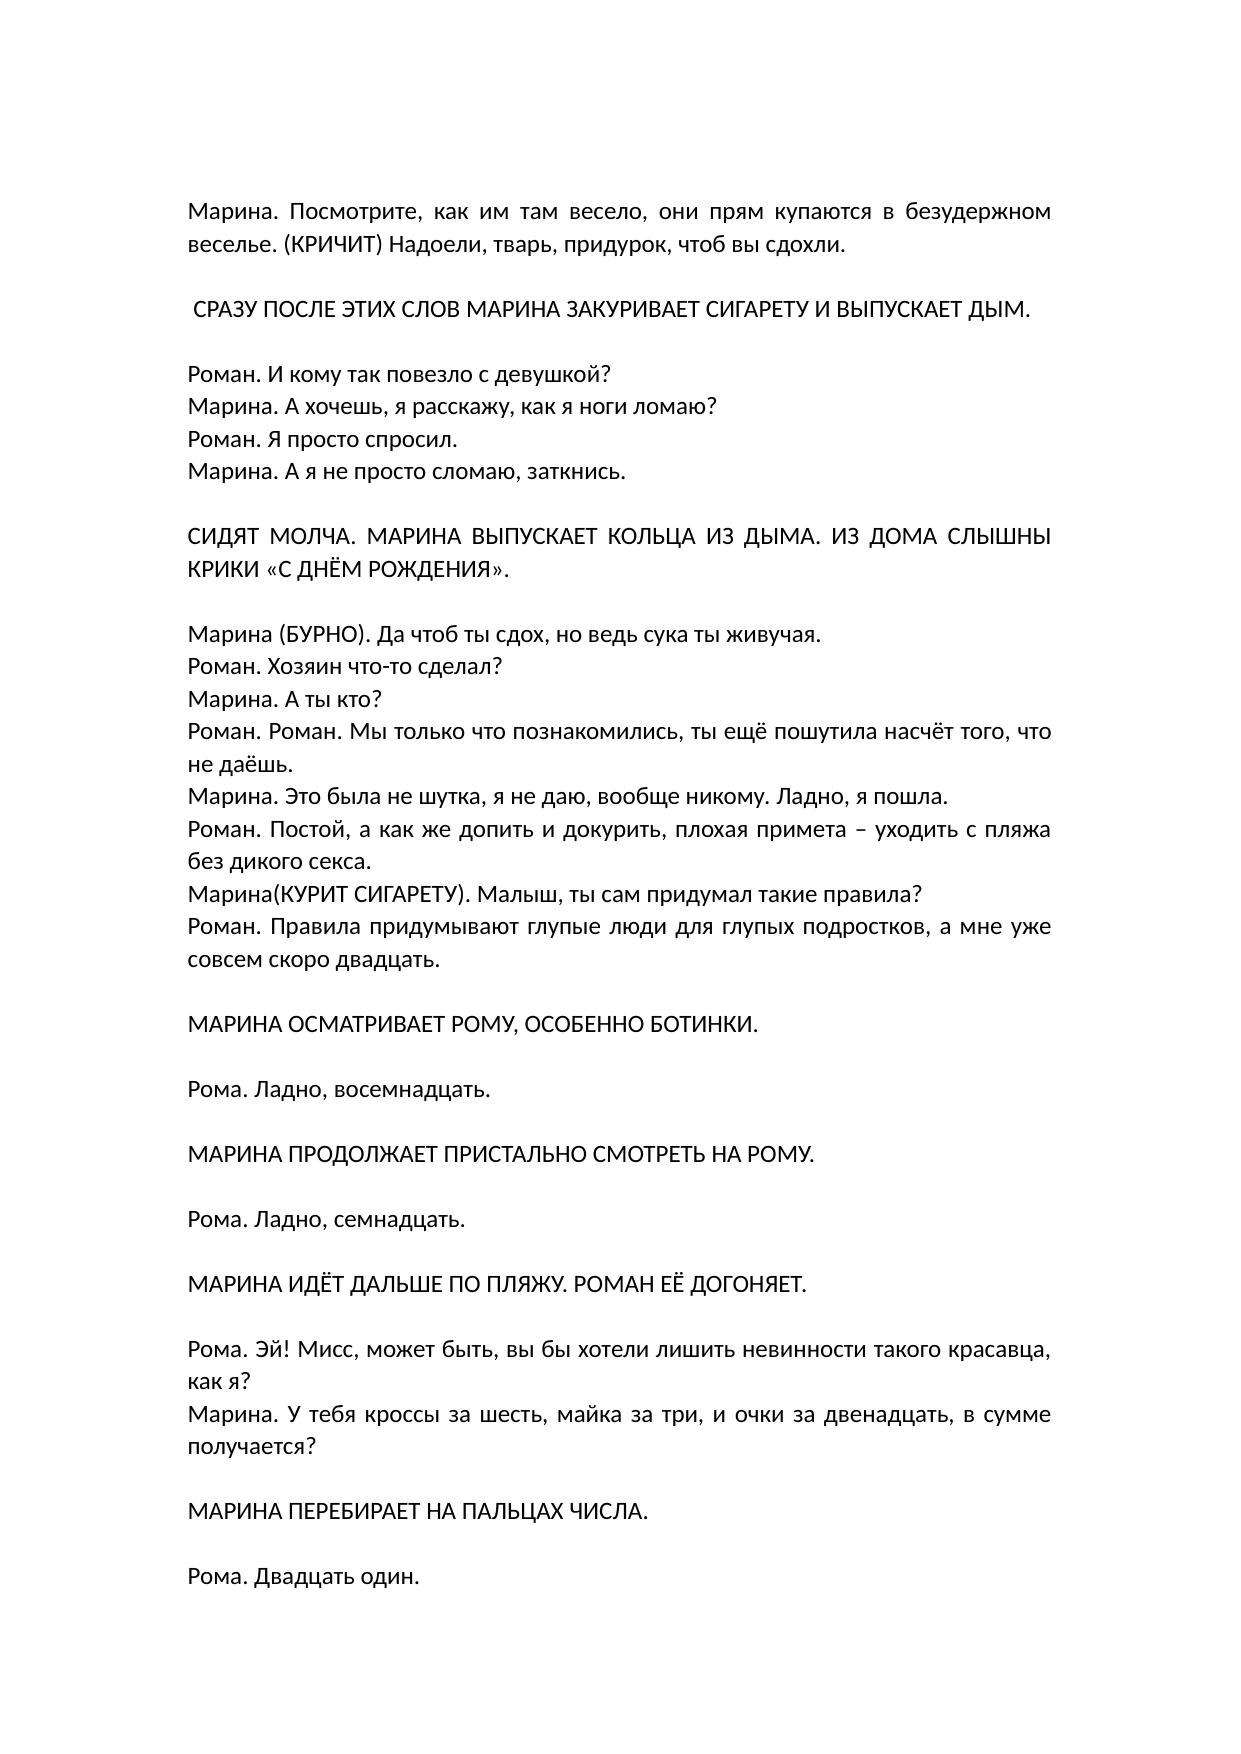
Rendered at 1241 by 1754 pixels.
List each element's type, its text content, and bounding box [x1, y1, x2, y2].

text СРАЗУ ПОСЛЕ ЭТИХ СЛОВ МАРИНА ЗАКУРИВАЕТ СИГАРЕТУ И ВЫПУСКАЕТ ДЫМ. [187, 292, 1053, 324]
text Марина. А я не просто сломаю, заткнись. [187, 454, 1053, 487]
text Роман. Хозяин что-то сделал? [187, 649, 1053, 682]
text МАРИНА ПРОДОЛЖАЕТ ПРИСТАЛЬНО СМОТРЕТЬ НА РОМУ. [187, 1137, 1053, 1169]
text МАРИНА ПЕРЕБИРАЕТ НА ПАЛЬЦАХ ЧИСЛА. [187, 1494, 1053, 1527]
text МАРИНА ИДЁТ ДАЛЬШЕ ПО ПЛЯЖУ. РОМАН ЕЁ ДОГОНЯЕТ. [187, 1267, 1053, 1299]
text Рома. Ладно, восемнадцать. [187, 1072, 1053, 1104]
text Рома. Ладно, семнадцать. [187, 1202, 1053, 1234]
text Марина(КУРИТ СИГАРЕТУ). Малыш, ты сам придумал такие правила? [187, 877, 1053, 909]
text Марина. У тебя кроссы за шесть, майка за три, и очки за двенадцать, в сумме получается? [187, 1397, 1053, 1462]
text Рома. Эй! Мисс, может быть, вы бы хотели лишить невинности такого красавца, как я? [187, 1332, 1053, 1397]
text МАРИНА ОСМАТРИВАЕТ РОМУ, ОСОБЕННО БОТИНКИ. [187, 1007, 1053, 1039]
text Марина. Посмотрите, как им там весело, они прям купаются в безудержном веселье. (КРИЧИТ) Надоели, тварь, придурок, чтоб вы сдохли. [187, 194, 1053, 259]
text СИДЯТ МОЛЧА. МАРИНА ВЫПУСКАЕТ КОЛЬЦА ИЗ ДЫМА. ИЗ ДОМА СЛЫШНЫ КРИКИ «С ДНЁМ РОЖДЕНИЯ». [187, 519, 1053, 584]
text Роман. И кому так повезло с девушкой? [187, 357, 1053, 389]
text Роман. Я просто спросил. [187, 422, 1053, 454]
text Марина (БУРНО). Да чтоб ты сдох, но ведь сука ты живучая. [187, 617, 1053, 649]
text Марина. А ты кто? [187, 682, 1053, 714]
text Марина. Это была не шутка, я не даю, вообще никому. Ладно, я пошла. [187, 779, 1053, 812]
text Роман. Роман. Мы только что познакомились, ты ещё пошутила насчёт того, что не даёшь. [187, 714, 1053, 779]
text Роман. Правила придумывают глупые люди для глупых подростков, а мне уже совсем скоро двадцать. [187, 909, 1053, 974]
text Рома. Двадцать один. [187, 1559, 1053, 1592]
text Марина. А хочешь, я расскажу, как я ноги ломаю? [187, 389, 1053, 422]
text Роман. Постой, а как же допить и докурить, плохая примета – уходить с пляжа без дикого секса. [187, 812, 1053, 877]
